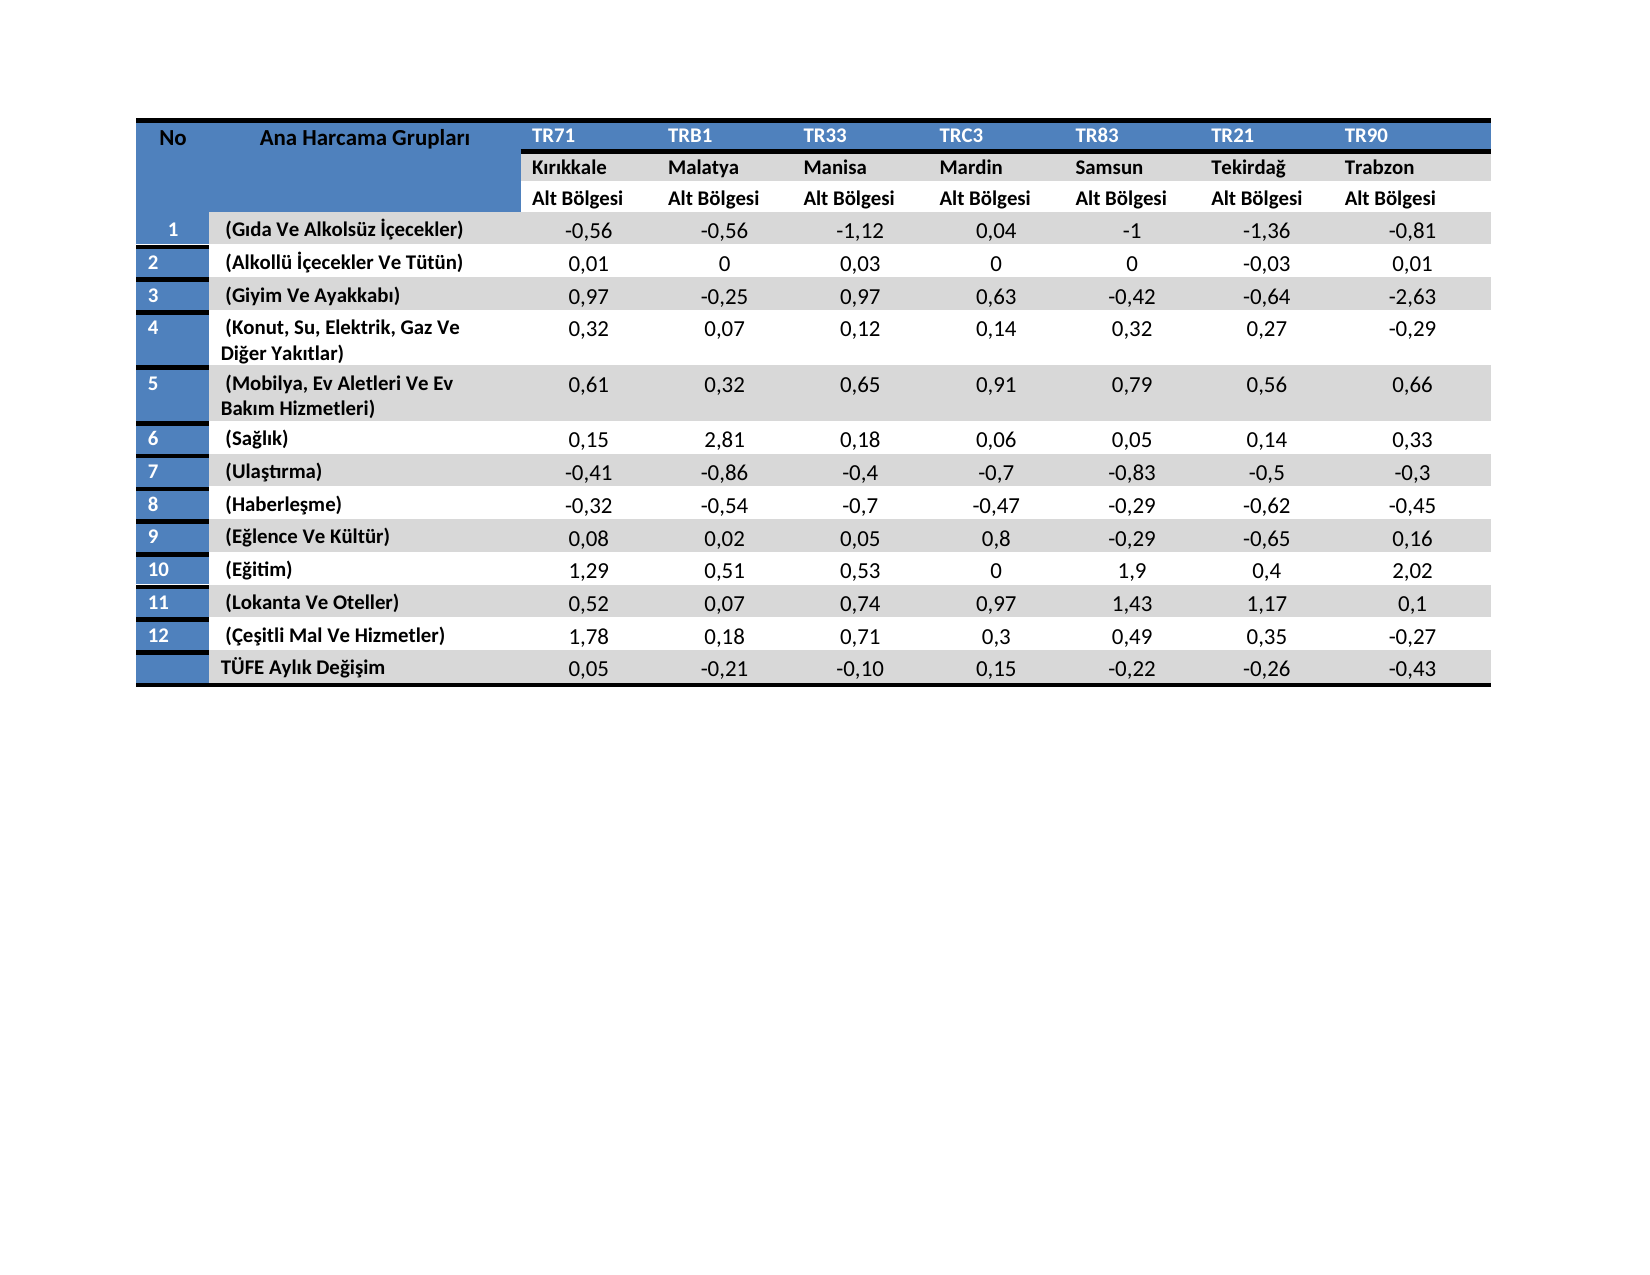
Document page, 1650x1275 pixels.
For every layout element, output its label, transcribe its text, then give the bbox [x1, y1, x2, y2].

table_cell 0,79 [1064, 365, 1200, 421]
table_cell 7 [136, 458, 209, 486]
table_cell -0,45 [1333, 486, 1491, 519]
table_cell -2,63 [1333, 277, 1491, 310]
table_cell 0,33 [1333, 421, 1491, 454]
table_cell 10 [136, 557, 209, 584]
table_cell -0,83 [1064, 454, 1200, 486]
table_cell 0,35 [1200, 617, 1333, 650]
table_cell 8 [136, 491, 209, 519]
table_cell 0 [1064, 245, 1200, 277]
table_header TR71 [521, 123, 657, 149]
table_cell -0,4 [792, 454, 928, 486]
table_cell 0,04 [928, 212, 1064, 244]
table_cell 0 [928, 245, 1064, 277]
table_cell [136, 655, 209, 683]
table_cell 0,06 [928, 421, 1064, 454]
table_cell 2,02 [1333, 552, 1491, 584]
table_cell 0,97 [928, 585, 1064, 617]
table_cell -0,25 [657, 277, 792, 310]
table_cell Tekirdağ [1200, 154, 1333, 181]
table_cell -0,29 [1064, 519, 1200, 552]
table_header TRC3 [928, 123, 1064, 149]
table_cell 0,05 [521, 650, 657, 683]
table_cell 1 [136, 212, 209, 244]
table_cell -0,21 [657, 650, 792, 683]
table_cell 0,74 [792, 585, 928, 617]
table_cell (Lokanta Ve Oteller) [209, 585, 521, 617]
table_cell -0,42 [1064, 277, 1200, 310]
table_cell 0,14 [928, 310, 1064, 365]
table_cell -0,86 [657, 454, 792, 486]
table_cell -0,03 [1200, 245, 1333, 277]
table_cell -0,26 [1200, 650, 1333, 683]
table_cell 0,71 [792, 617, 928, 650]
table_cell -0,47 [928, 486, 1064, 519]
table_cell 0,1 [1333, 585, 1491, 617]
table_cell 3 [136, 282, 209, 310]
table_cell -0,27 [1333, 617, 1491, 650]
table_cell (Eğlence Ve Kültür) [209, 519, 521, 552]
table_cell 0,27 [1200, 310, 1333, 365]
table_cell -1,36 [1200, 212, 1333, 244]
table_cell Manisa [792, 154, 928, 181]
table_cell -0,29 [1064, 486, 1200, 519]
table_cell 0,4 [1200, 552, 1333, 584]
table_header TRB1 [657, 123, 792, 149]
table_cell 0,65 [792, 365, 928, 421]
table_cell Kırıkkale [521, 154, 657, 181]
table_cell 0,66 [1333, 365, 1491, 421]
table_cell -0,64 [1200, 277, 1333, 310]
table_cell 9 [136, 524, 209, 552]
table_cell -0,10 [792, 650, 928, 683]
table_cell (Eğitim) [209, 552, 521, 584]
table_cell Alt Bölgesi [1200, 181, 1333, 212]
table_cell (Haberleşme) [209, 486, 521, 519]
table_header TR90 [1333, 123, 1491, 149]
table_cell 6 [136, 426, 209, 454]
table_cell 11 [136, 589, 209, 617]
table_cell 5 [136, 370, 209, 421]
table_cell -0,43 [1333, 650, 1491, 683]
table_cell 0,49 [1064, 617, 1200, 650]
table_cell -0,62 [1200, 486, 1333, 519]
table_cell 0,52 [521, 585, 657, 617]
table_cell 0,32 [657, 365, 792, 421]
table_cell -1,12 [792, 212, 928, 244]
table_cell 0 [928, 552, 1064, 584]
table_cell 0,05 [792, 519, 928, 552]
table_cell -1 [1064, 212, 1200, 244]
table_header TR21 [1200, 123, 1333, 149]
table_cell 0,16 [1333, 519, 1491, 552]
table_cell Alt Bölgesi [521, 181, 657, 212]
table_cell 1,17 [1200, 585, 1333, 617]
table_cell 0,01 [1333, 245, 1491, 277]
table_cell 0,61 [521, 365, 657, 421]
table_cell -0,32 [521, 486, 657, 519]
table_cell 0,18 [792, 421, 928, 454]
table_cell Alt Bölgesi [928, 181, 1064, 212]
table_cell -0,29 [1333, 310, 1491, 365]
table_cell 0,56 [1200, 365, 1333, 421]
table_cell 1,9 [1064, 552, 1200, 584]
table_cell -0,65 [1200, 519, 1333, 552]
table_cell 2,81 [657, 421, 792, 454]
table_header Ana Harcama Grupları [209, 123, 521, 212]
table_cell (Çeşitli Mal Ve Hizmetler) [209, 617, 521, 650]
table_cell -0,56 [521, 212, 657, 244]
table_cell (Mobilya, Ev Aletleri Ve Ev Bakım Hizmetleri) [209, 365, 521, 421]
table_cell 0,15 [521, 421, 657, 454]
table_cell 0,32 [521, 310, 657, 365]
table_cell Samsun [1064, 154, 1200, 181]
table_cell 0,05 [1064, 421, 1200, 454]
table_cell 0,97 [521, 277, 657, 310]
table_cell -0,41 [521, 454, 657, 486]
table_cell Alt Bölgesi [1064, 181, 1200, 212]
table_cell 12 [136, 622, 209, 650]
table_cell 0,3 [928, 617, 1064, 650]
table_cell 0,14 [1200, 421, 1333, 454]
table_cell 0,02 [657, 519, 792, 552]
table_cell -0,54 [657, 486, 792, 519]
table_cell (Ulaştırma) [209, 454, 521, 486]
table_cell Alt Bölgesi [1333, 181, 1491, 212]
table_cell (Alkollü İçecekler Ve Tütün) [209, 245, 521, 277]
table_cell 0 [657, 245, 792, 277]
table_cell Alt Bölgesi [792, 181, 928, 212]
table_header TR33 [792, 123, 928, 149]
table_cell 0,07 [657, 585, 792, 617]
table_cell 2 [136, 249, 209, 277]
table_cell (Konut, Su, Elektrik, Gaz Ve Diğer Yakıtlar) [209, 310, 521, 365]
table_cell Trabzon [1333, 154, 1491, 181]
table_cell 0,53 [792, 552, 928, 584]
table_cell 0,32 [1064, 310, 1200, 365]
table_cell -0,22 [1064, 650, 1200, 683]
table_cell 0,15 [928, 650, 1064, 683]
table_cell 1,78 [521, 617, 657, 650]
table_cell 0,03 [792, 245, 928, 277]
table_header TR83 [1064, 123, 1200, 149]
table_cell -0,81 [1333, 212, 1491, 244]
table_cell 0,07 [657, 310, 792, 365]
table_cell -0,7 [928, 454, 1064, 486]
table_cell 4 [136, 315, 209, 365]
table_cell Mardin [928, 154, 1064, 181]
table_cell Malatya [657, 154, 792, 181]
table_cell -0,7 [792, 486, 928, 519]
table_cell -0,5 [1200, 454, 1333, 486]
table_cell (Gıda Ve Alkolsüz İçecekler) [209, 212, 521, 244]
table_cell 0,01 [521, 245, 657, 277]
table_cell (Sağlık) [209, 421, 521, 454]
table_cell 0,63 [928, 277, 1064, 310]
table_header No [136, 123, 209, 212]
table_cell TÜFE Aylık Değişim [209, 650, 521, 683]
table_cell 0,12 [792, 310, 928, 365]
table_cell 0,08 [521, 519, 657, 552]
table_cell 0,8 [928, 519, 1064, 552]
table_cell 1,43 [1064, 585, 1200, 617]
table_cell 0,97 [792, 277, 928, 310]
table_cell 0,91 [928, 365, 1064, 421]
table_cell -0,56 [657, 212, 792, 244]
table_cell 0,18 [657, 617, 792, 650]
table_cell 0,51 [657, 552, 792, 584]
table_cell Alt Bölgesi [657, 181, 792, 212]
table_cell -0,3 [1333, 454, 1491, 486]
table_cell 1,29 [521, 552, 657, 584]
table_cell (Giyim Ve Ayakkabı) [209, 277, 521, 310]
